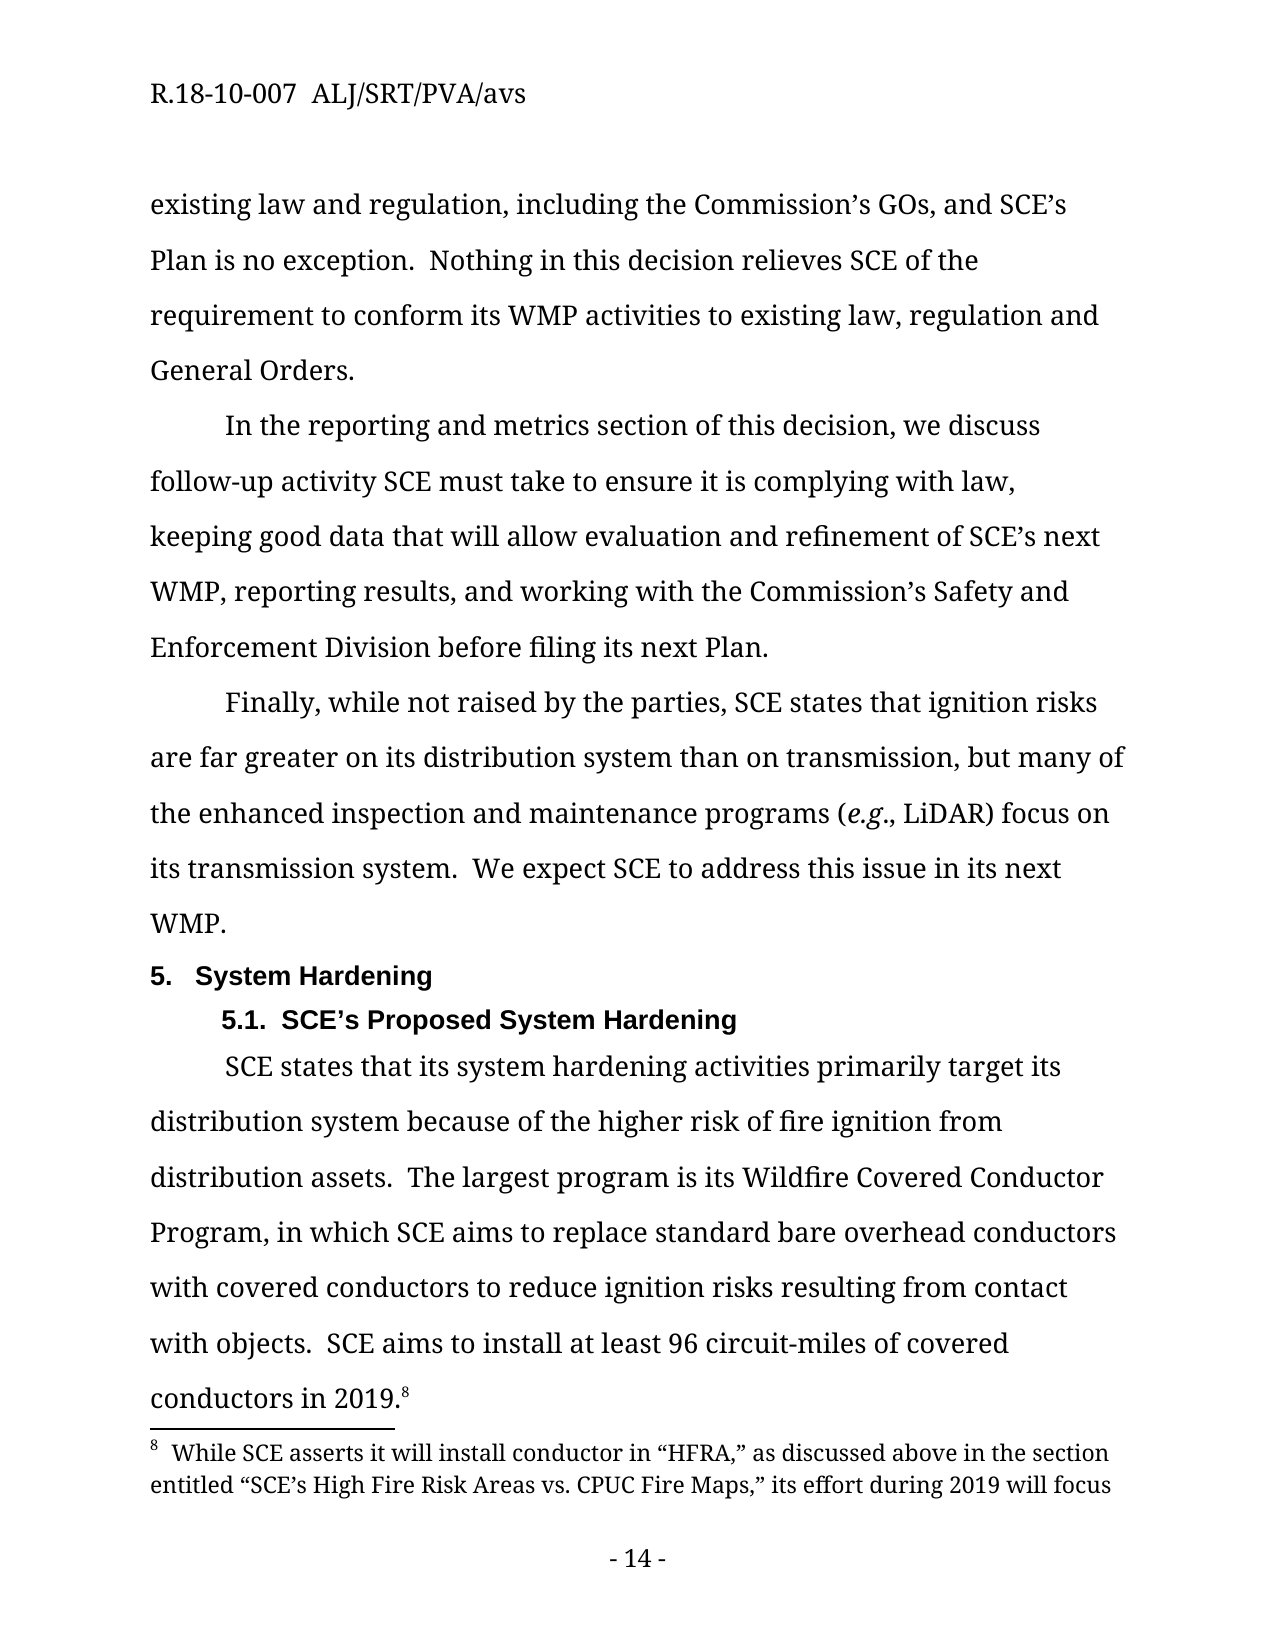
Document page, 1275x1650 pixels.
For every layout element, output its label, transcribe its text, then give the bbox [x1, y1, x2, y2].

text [150, 186, 1125, 388]
text In the reporting and metrics section of this decision, we discuss follow-up activity SCE must take to ensure it is complying with law, keeping good data that will allow evaluation and refinement of SCE’s next WMP, reporting results, and working with the Commission’s Safety and Enforcement Division before filing its next Plan. [150, 407, 1125, 665]
text SCE states that its system hardening activities primarily target its distribution system because of the higher risk of fire ignition from distribution assets. The largest program is its Wildfire Covered Conductor Program, in which SCE aims to replace standard bare overhead conductors with covered conductors to reduce ignition risks resulting from contact with objects. SCE aims to install at least 96 circuit-miles of covered conductors in 2019. [150, 1047, 1125, 1416]
subtitle System Hardening [150, 960, 1125, 991]
text Finally, while not raised by the parties, SCE states that ignition risks are far greater on its distribution system than on transmission, but many of the enhanced inspection and maintenance programs (e.g., LiDAR) focus on its transmission system. We expect SCE to address this issue in its next WMP. [150, 683, 1125, 942]
subtitle SCE’s Proposed System Hardening [221, 1004, 1125, 1035]
